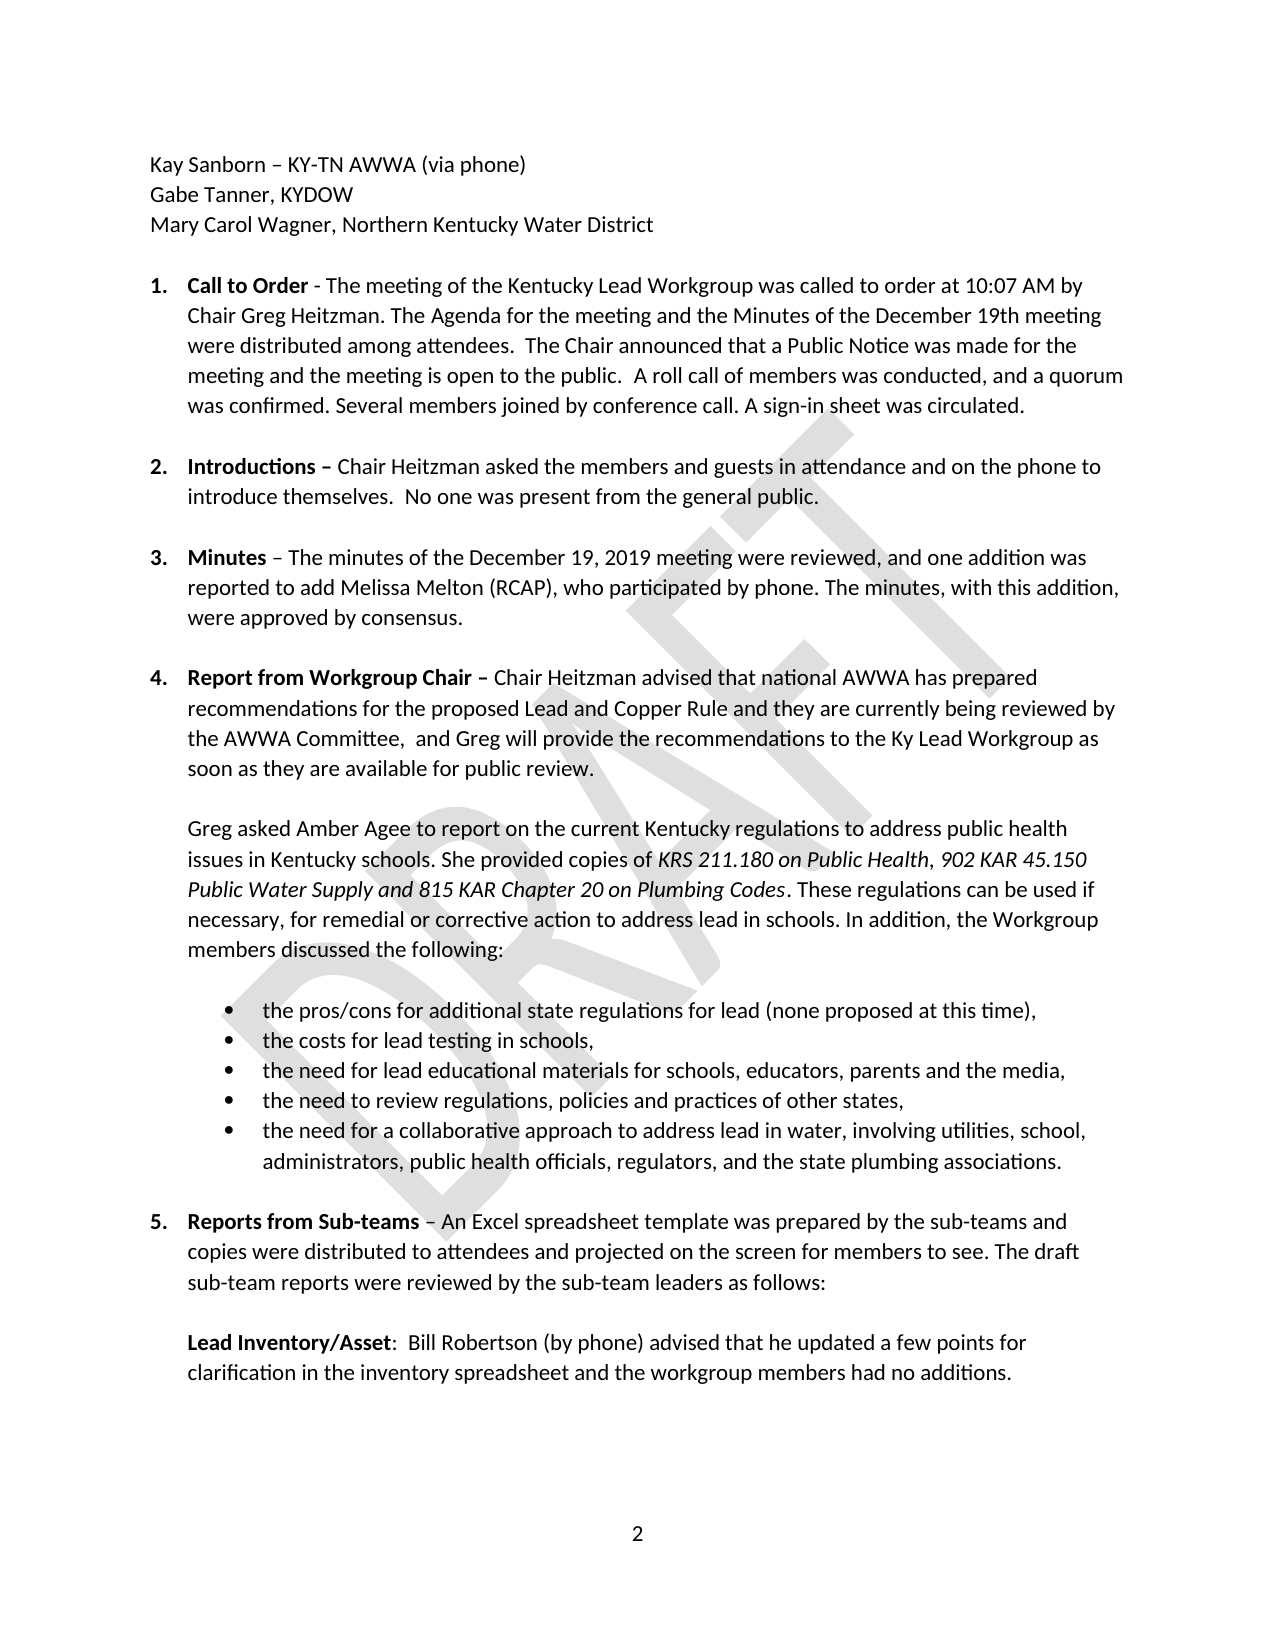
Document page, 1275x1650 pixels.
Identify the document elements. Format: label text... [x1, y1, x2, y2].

list Lead Inventory/Asset: Bill Robertson (by phone) advised that he updated a few points for clarification in the inventory spreadsheet and the workgroup members had no additions. [187, 1328, 1125, 1386]
text Mary Carol Wagner, Northern Kentucky Water District [150, 210, 1125, 238]
list the need to review regulations, policies and practices of other states, [225, 1086, 1125, 1114]
list the costs for lead testing in schools, [225, 1026, 1125, 1054]
list Minutes – The minutes of the December 19, 2019 meeting were reviewed, and one addition was reported to add Melissa Melton (RCAP), who participated by phone. The minutes, with this addition, were approved by consensus. [150, 543, 1125, 631]
text Greg asked Amber Agee to report on the current Kentucky regulations to address public health issues in Kentucky schools. She provided copies of KRS 211.180 on Public Health, 902 KAR 45.150 Public Water Supply and 815 KAR Chapter 20 on Plumbing Codes. These regulations can be used if necessary, for remedial or corrective action to address lead in schools. In addition, the Workgroup members discussed the following: [187, 814, 1125, 963]
list Call to Order - The meeting of the Kentucky Lead Workgroup was called to order at 10:07 AM by Chair Greg Heitzman. The Agenda for the meeting and the Minutes of the December 19th meeting were distributed among attendees. The Chair announced that a Public Notice was made for the meeting and the meeting is open to the public. A roll call of members was conducted, and a quorum was confirmed. Several members joined by conference call. A sign-in sheet was circulated. [150, 271, 1125, 420]
list Report from Workgroup Chair – Chair Heitzman advised that national AWWA has prepared recommendations for the proposed Lead and Copper Rule and they are currently being reviewed by the AWWA Committee, and Greg will provide the recommendations to the Ky Lead Workgroup as soon as they are available for public review. [150, 663, 1125, 782]
text Kay Sanborn – KY-TN AWWA (via phone) [150, 150, 1125, 178]
list the need for a collaborative approach to address lead in water, involving utilities, school, administrators, public health officials, regulators, and the state plumbing associations. [225, 1117, 1125, 1175]
list the pros/cons for additional state regulations for lead (none proposed at this time), [225, 996, 1125, 1024]
text Gabe Tanner, KYDOW [150, 180, 1125, 208]
list Introductions – Chair Heitzman asked the members and guests in attendance and on the phone to introduce themselves. No one was present from the general public. [150, 452, 1125, 510]
list Reports from Sub-teams – An Excel spreadsheet template was prepared by the sub-teams and copies were distributed to attendees and projected on the screen for members to see. The draft sub-team reports were reviewed by the sub-team leaders as follows: [150, 1207, 1125, 1296]
list the need for lead educational materials for schools, educators, parents and the media, [225, 1056, 1125, 1084]
